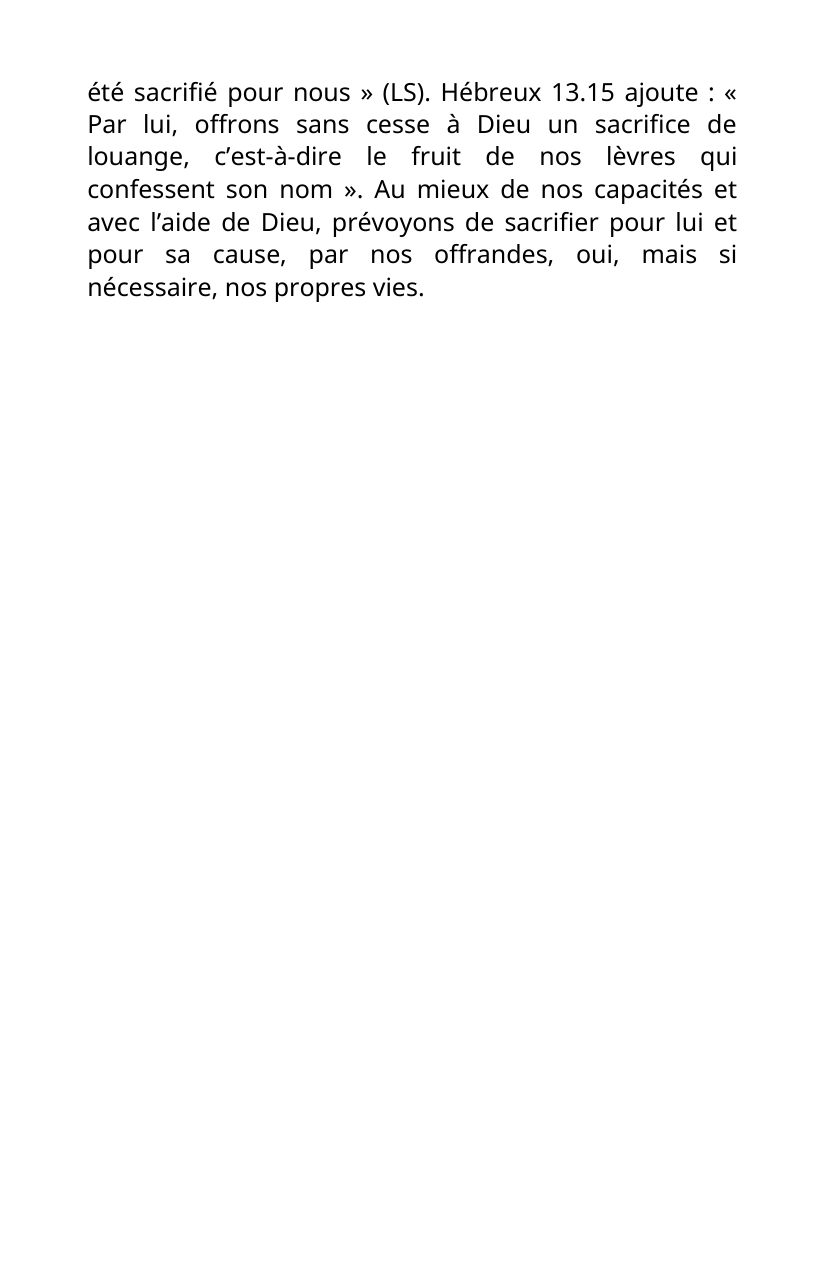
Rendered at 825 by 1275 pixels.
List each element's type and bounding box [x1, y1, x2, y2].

text [87, 75, 738, 304]
